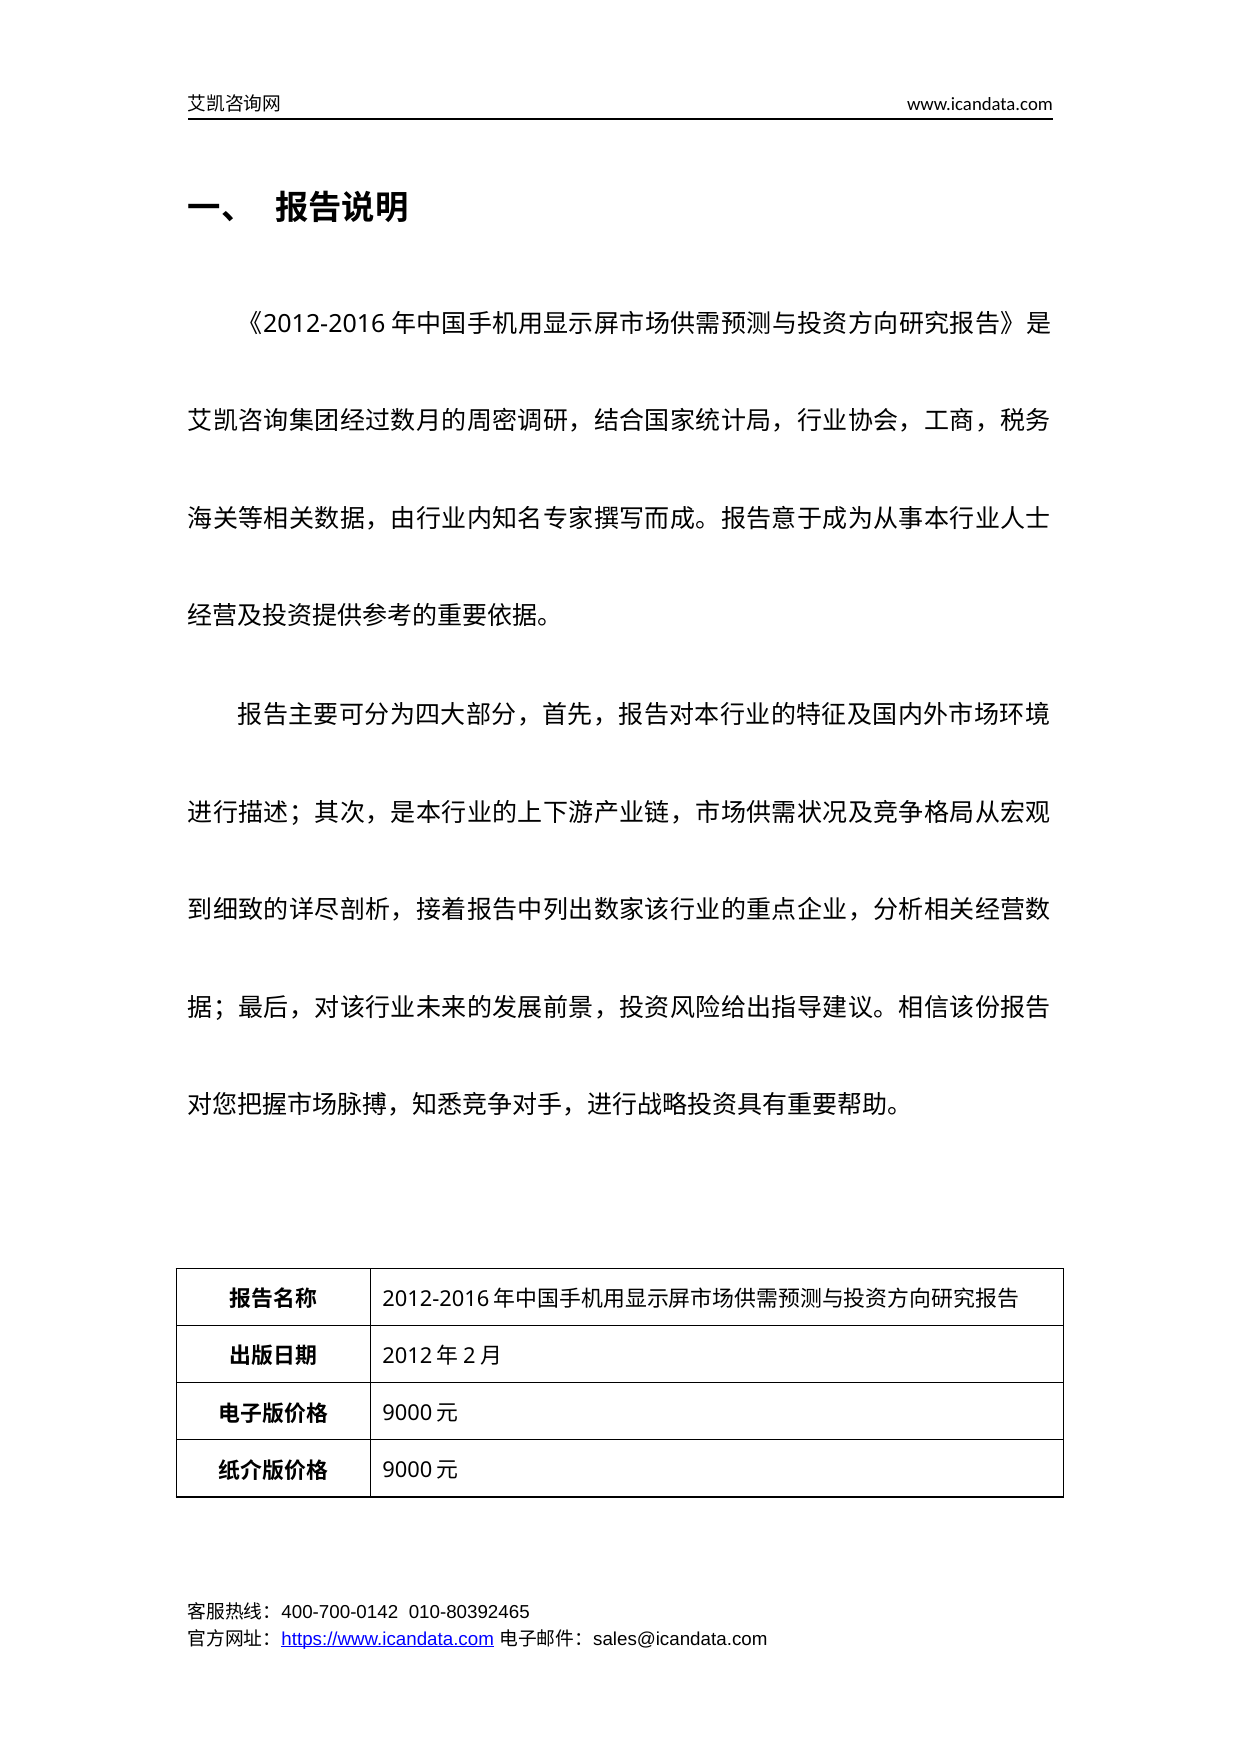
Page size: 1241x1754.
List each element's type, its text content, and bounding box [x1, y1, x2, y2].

table_header 报告名称 [177, 1269, 370, 1325]
table_cell 9000元 [371, 1440, 1063, 1496]
table_header 2012-2016年中国手机用显示屏市场供需预测与投资方向研究报告 [371, 1269, 1063, 1325]
table_cell 9000元 [371, 1383, 1063, 1439]
text 《2012-2016年中国手机用显示屏市场供需预测与投资方向研究报告》是艾凯咨询集团经过数月的周密调研，结合国家统计局，行业协会，工商，税务海关等相关数据，由行业内知名专家撰写而成。报告意于成为从事本行业人士经营及投资提供参考的重要依据。 [187, 289, 1053, 646]
text 报告主要可分为四大部分，首先，报告对本行业的特征及国内外市场环境进行描述；其次，是本行业的上下游产业链，市场供需状况及竞争格局从宏观到细致的详尽剖析，接着报告中列出数家该行业的重点企业，分析相关经营数据；最后，对该行业未来的发展前景，投资风险给出指导建议。相信该份报告对您把握市场脉搏，知悉竞争对手，进行战略投资具有重要帮助。 [187, 681, 1053, 1136]
table_cell 电子版价格 [177, 1383, 370, 1439]
table_cell 2012年2月 [371, 1326, 1063, 1382]
table_cell 纸介版价格 [177, 1440, 370, 1496]
table_cell 出版日期 [177, 1326, 370, 1382]
subtitle 报告说明 [187, 172, 1053, 237]
